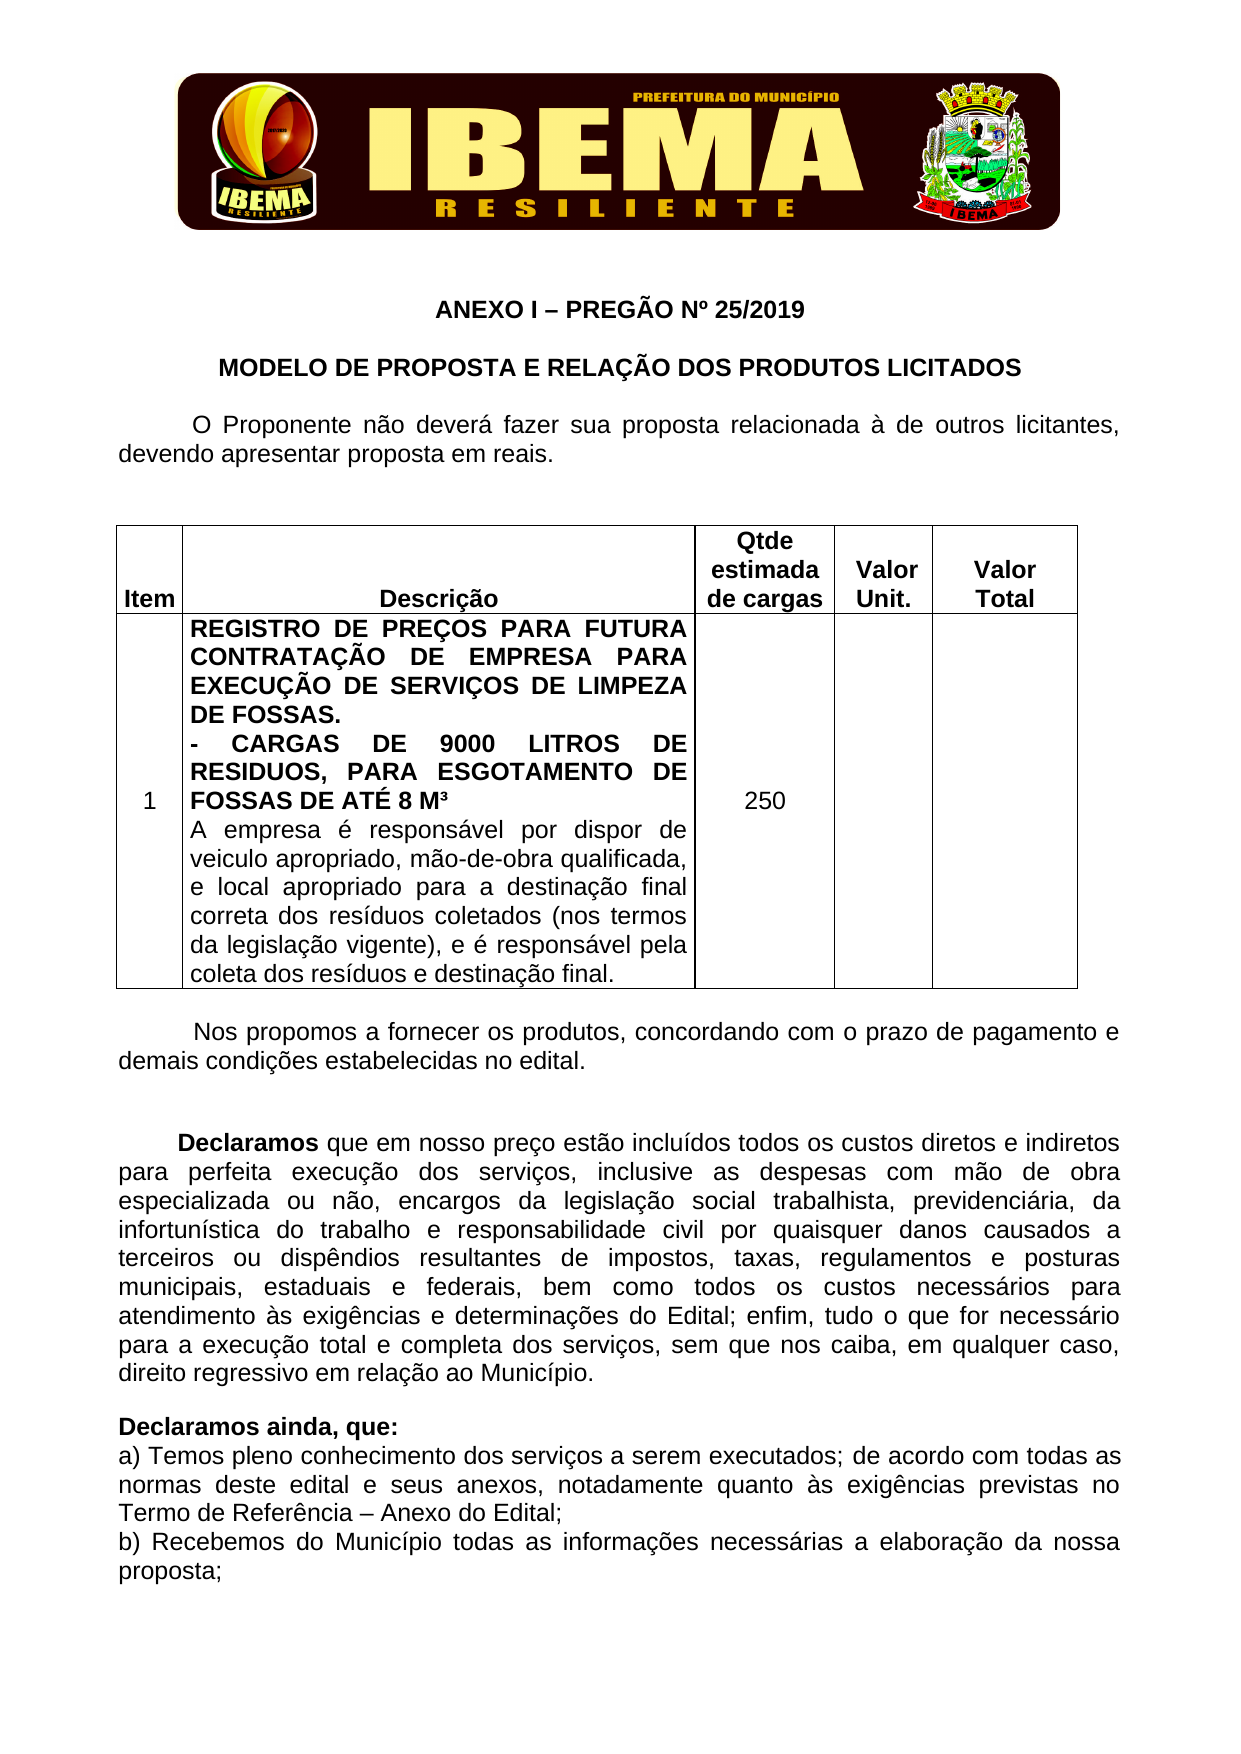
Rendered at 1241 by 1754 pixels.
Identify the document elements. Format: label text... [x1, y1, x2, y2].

table_cell [933, 614, 1077, 987]
table_header Descrição [183, 526, 694, 613]
table_cell 1 [117, 614, 182, 987]
table_header Qtde estimada de cargas [696, 526, 834, 613]
table_header Valor Unit. [835, 526, 932, 613]
text ANEXO I – PREGÃO Nº 25/2019 [118, 295, 1122, 324]
text Declaramos que em nosso preço estão incluídos todos os custos diretos e indiretos para perfeita execução dos serviços, inclusive as despesas com mão de obra especializada ou não, encargos da legislação social trabalhista, previdenciária, da infortunística do trabalho e responsabilidade civil por quaisquer danos causados a terceiros ou dispêndios resultantes de impostos, taxas, regulamentos e posturas municipais, estaduais e federais, bem como todos os custos necessários para atendimento às exigências e determinações do Edital; enfim, tudo o que for necessário para a execução total e completa dos serviços, sem que nos caiba, em qualquer caso, direito regressivo em relação ao Município. [118, 1128, 1122, 1387]
text MODELO DE PROPOSTA E RELAÇÃO DOS PRODUTOS LICITADOS [118, 353, 1122, 382]
text Nos propomos a fornecer os produtos, concordando com o prazo de pagamento e demais condições estabelecidas no edital. [118, 1017, 1122, 1075]
table_cell 250 [696, 614, 834, 987]
picture [174, 73, 1061, 230]
text O Proponente não deverá fazer sua proposta relacionada à de outros licitantes, devendo apresentar proposta em reais. [118, 410, 1122, 468]
table_header Valor Total [933, 526, 1077, 613]
text a) Temos pleno conhecimento dos serviços a serem executados; de acordo com todas as normas deste edital e seus anexos, notadamente quanto às exigências previstas no Termo de Referência – Anexo do Edital; [118, 1441, 1122, 1527]
table_cell [835, 614, 932, 987]
table_header Item [117, 526, 182, 613]
text Declaramos ainda, que: [118, 1412, 1122, 1441]
table_cell REGISTRO DE PREÇOS PARA FUTURA CONTRATAÇÃO DE EMPRESA PARA EXECUÇÃO DE SERVIÇOS DE LIMPEZA DE FOSSAS. - CARGAS DE 9000 LITROS DE RESIDUOS, PARA ESGOTAMENTO DE FOSSAS DE ATÉ 8 M³ A empresa é responsável por dispor de veiculo apropriado, mão-de-obra qualificada, e local apropriado para a destinação final correta dos resíduos coletados (nos termos da legislação vigente), e é responsável pela coleta dos resíduos e destinação final. [183, 614, 694, 987]
text b) Recebemos do Município todas as informações necessárias a elaboração da nossa proposta; [118, 1527, 1122, 1585]
